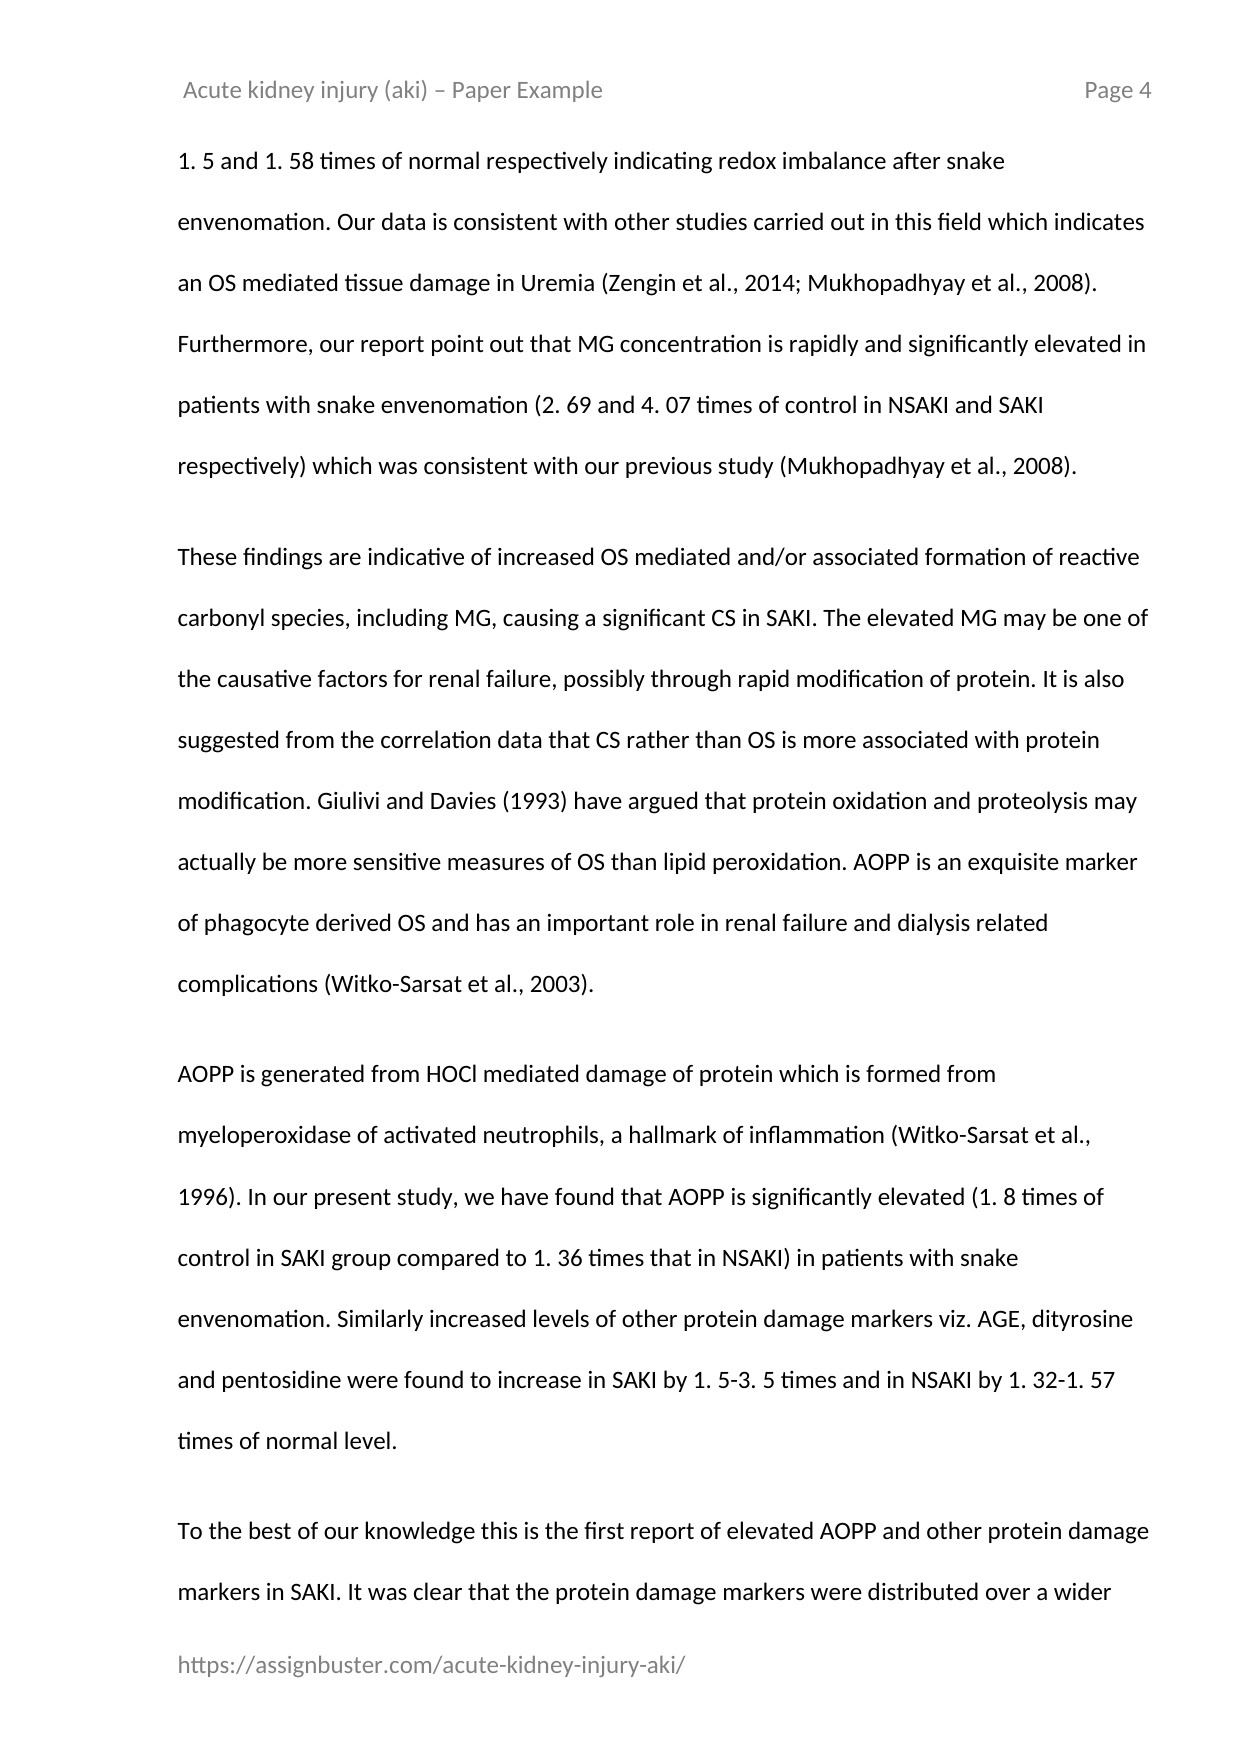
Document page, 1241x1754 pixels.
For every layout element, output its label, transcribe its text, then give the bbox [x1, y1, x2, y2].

text AOPP is generated from HOCl mediated damage of protein which is formed from myeloperoxidase of activated neutrophils, a hallmark of inflammation (Witko-Sarsat et al., 1996). In our present study, we have found that AOPP is significantly elevated (1. 8 times of control in SAKI group compared to 1. 36 times that in NSAKI) in patients with snake envenomation. Similarly increased levels of other protein damage markers viz. AGE, dityrosine and pentosidine were found to increase in SAKI by 1. 5-3. 5 times and in NSAKI by 1. 32-1. 57 times of normal level. [177, 1058, 1152, 1455]
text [177, 1515, 1152, 1607]
text These findings are indicative of increased OS mediated and/or associated formation of reactive carbonyl species, including MG, causing a significant CS in SAKI. The elevated MG may be one of the causative factors for renal failure, possibly through rapid modification of protein. It is also suggested from the correlation data that CS rather than OS is more associated with protein modification. Giulivi and Davies (1993) have argued that protein oxidation and proteolysis may actually be more sensitive measures of OS than lipid peroxidation. AOPP is an exquisite marker of phagocyte derived OS and has an important role in renal failure and dialysis related complications (Witko-Sarsat et al., 2003). [177, 541, 1152, 998]
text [177, 145, 1152, 481]
